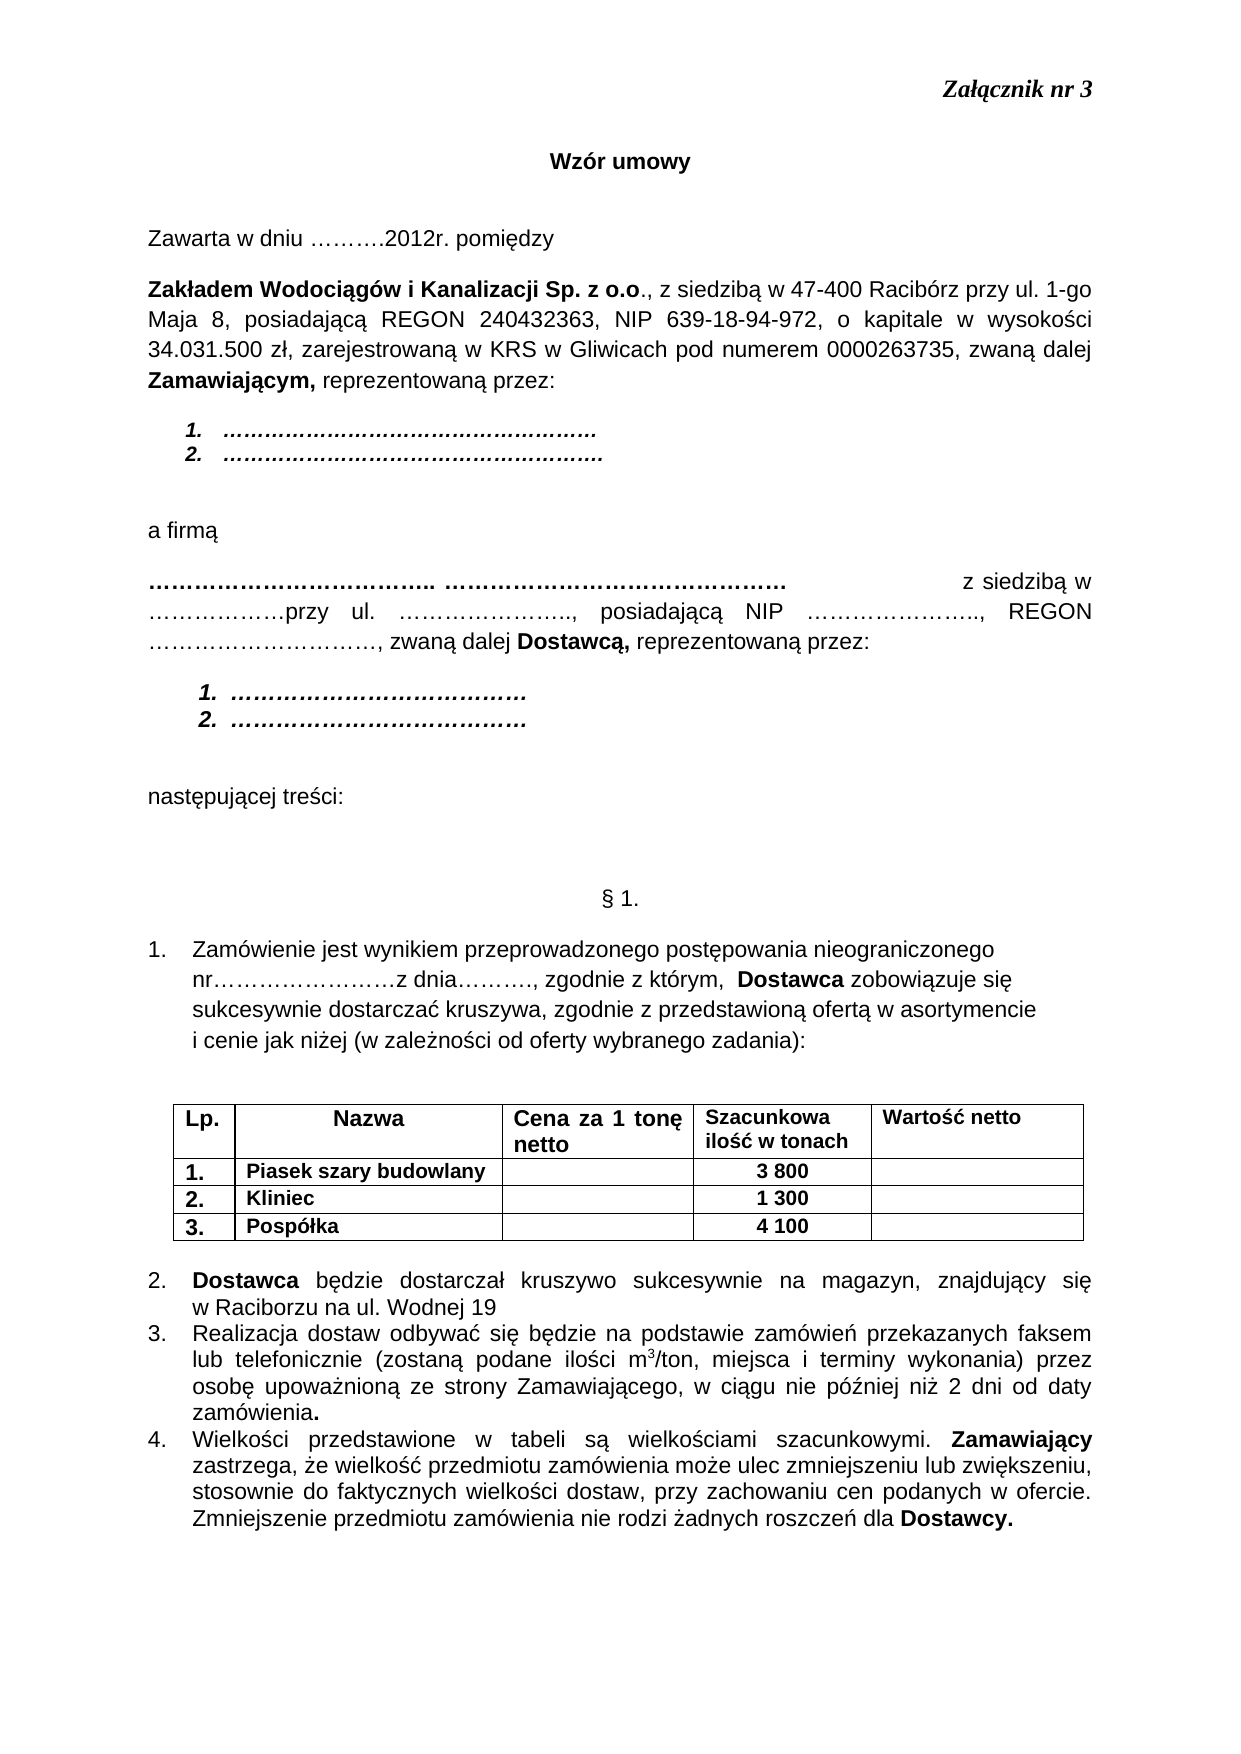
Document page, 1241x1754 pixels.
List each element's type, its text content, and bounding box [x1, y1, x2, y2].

table_cell [872, 1214, 1083, 1240]
table_cell [503, 1186, 693, 1213]
table_cell [503, 1214, 693, 1240]
table_cell 3 800 [694, 1159, 871, 1185]
text 1. ………………………………… [192, 679, 1093, 706]
table_cell Pospółka [236, 1214, 502, 1240]
table_cell 1 300 [694, 1186, 871, 1213]
text a firmą [148, 517, 1093, 543]
table_cell Kliniec [236, 1186, 502, 1213]
text Zawarta w dniu ……….2012r. pomiędzy [148, 225, 1093, 251]
table_cell 3. [174, 1214, 234, 1240]
table_cell [872, 1159, 1083, 1185]
table_header Lp. [174, 1105, 234, 1158]
list Realizacja dostaw odbywać się będzie na podstawie zamówień przekazanych faksem lub telefonicznie (zostaną podane ilości m3/ton, miejsca i terminy wykonania) przez osobę upoważnioną ze strony Zamawiającego, w ciągu nie później niż 2 dni od daty zamówienia. [148, 1320, 1093, 1426]
table_cell 4 100 [694, 1214, 871, 1240]
list Zamówienie jest wynikiem przeprowadzonego postępowania nieograniczonego nr……………………z dnia………., zgodnie z którym, Dostawca zobowiązuje się sukcesywnie dostarczać kruszywa, zgodnie z przedstawioną ofertą w asortymencie i cenie jak niżej (w zależności od oferty wybranego zadania): [148, 936, 1093, 1053]
table_header Cena za 1 tonę netto [503, 1105, 693, 1158]
list Wielkości przedstawione w tabeli są wielkościami szacunkowymi. Zamawiający zastrzega, że wielkość przedmiotu zamówienia może ulec zmniejszeniu lub zwiększeniu, stosownie do faktycznych wielkości dostaw, przy zachowaniu cen podanych w ofercie. Zmniejszenie przedmiotu zamówienia nie rodzi żadnych roszczeń dla Dostawcy. [148, 1426, 1093, 1531]
list Dostawca będzie dostarczał kruszywo sukcesywnie na magazyn, znajdujący się w Raciborzu na ul. Wodnej 19 [148, 1267, 1093, 1320]
table_header Nazwa [236, 1105, 502, 1158]
text Zakładem Wodociągów i Kanalizacji Sp. z o.o., z siedzibą w 47-400 Racibórz przy ul. 1-go Maja 8, posiadającą REGON 240432363, NIP 639-18-94-972, o kapitale w wysokości 34.031.500 zł, zarejestrowaną w KRS w Gliwicach pod numerem 0000263735, zwaną dalej Zamawiającym, reprezentowaną przez: [148, 276, 1093, 393]
table_cell [503, 1159, 693, 1185]
table_cell Piasek szary budowlany [236, 1159, 502, 1185]
table_cell 1. [174, 1159, 234, 1185]
list ……………………………………………… [185, 418, 1093, 442]
list ………………………………………………. [185, 442, 1093, 466]
text § 1. [148, 885, 1093, 911]
text następującej treści: [148, 783, 1093, 809]
table_cell 2. [174, 1186, 234, 1213]
text ……………………………….. ……………………………………… z siedzibą w ………………przy ul. ………………….., posiadającą NIP ………………….., REGON …………………………, zwaną dalej Dostawcą, reprezentowaną przez: [148, 568, 1093, 654]
table_header Wartość netto [872, 1105, 1083, 1158]
table_header Szacunkowa ilość w tonach [694, 1105, 871, 1158]
table_cell [872, 1186, 1083, 1213]
text 2. ………………………………… [192, 706, 1093, 732]
subtitle Wzór umowy [148, 148, 1093, 174]
